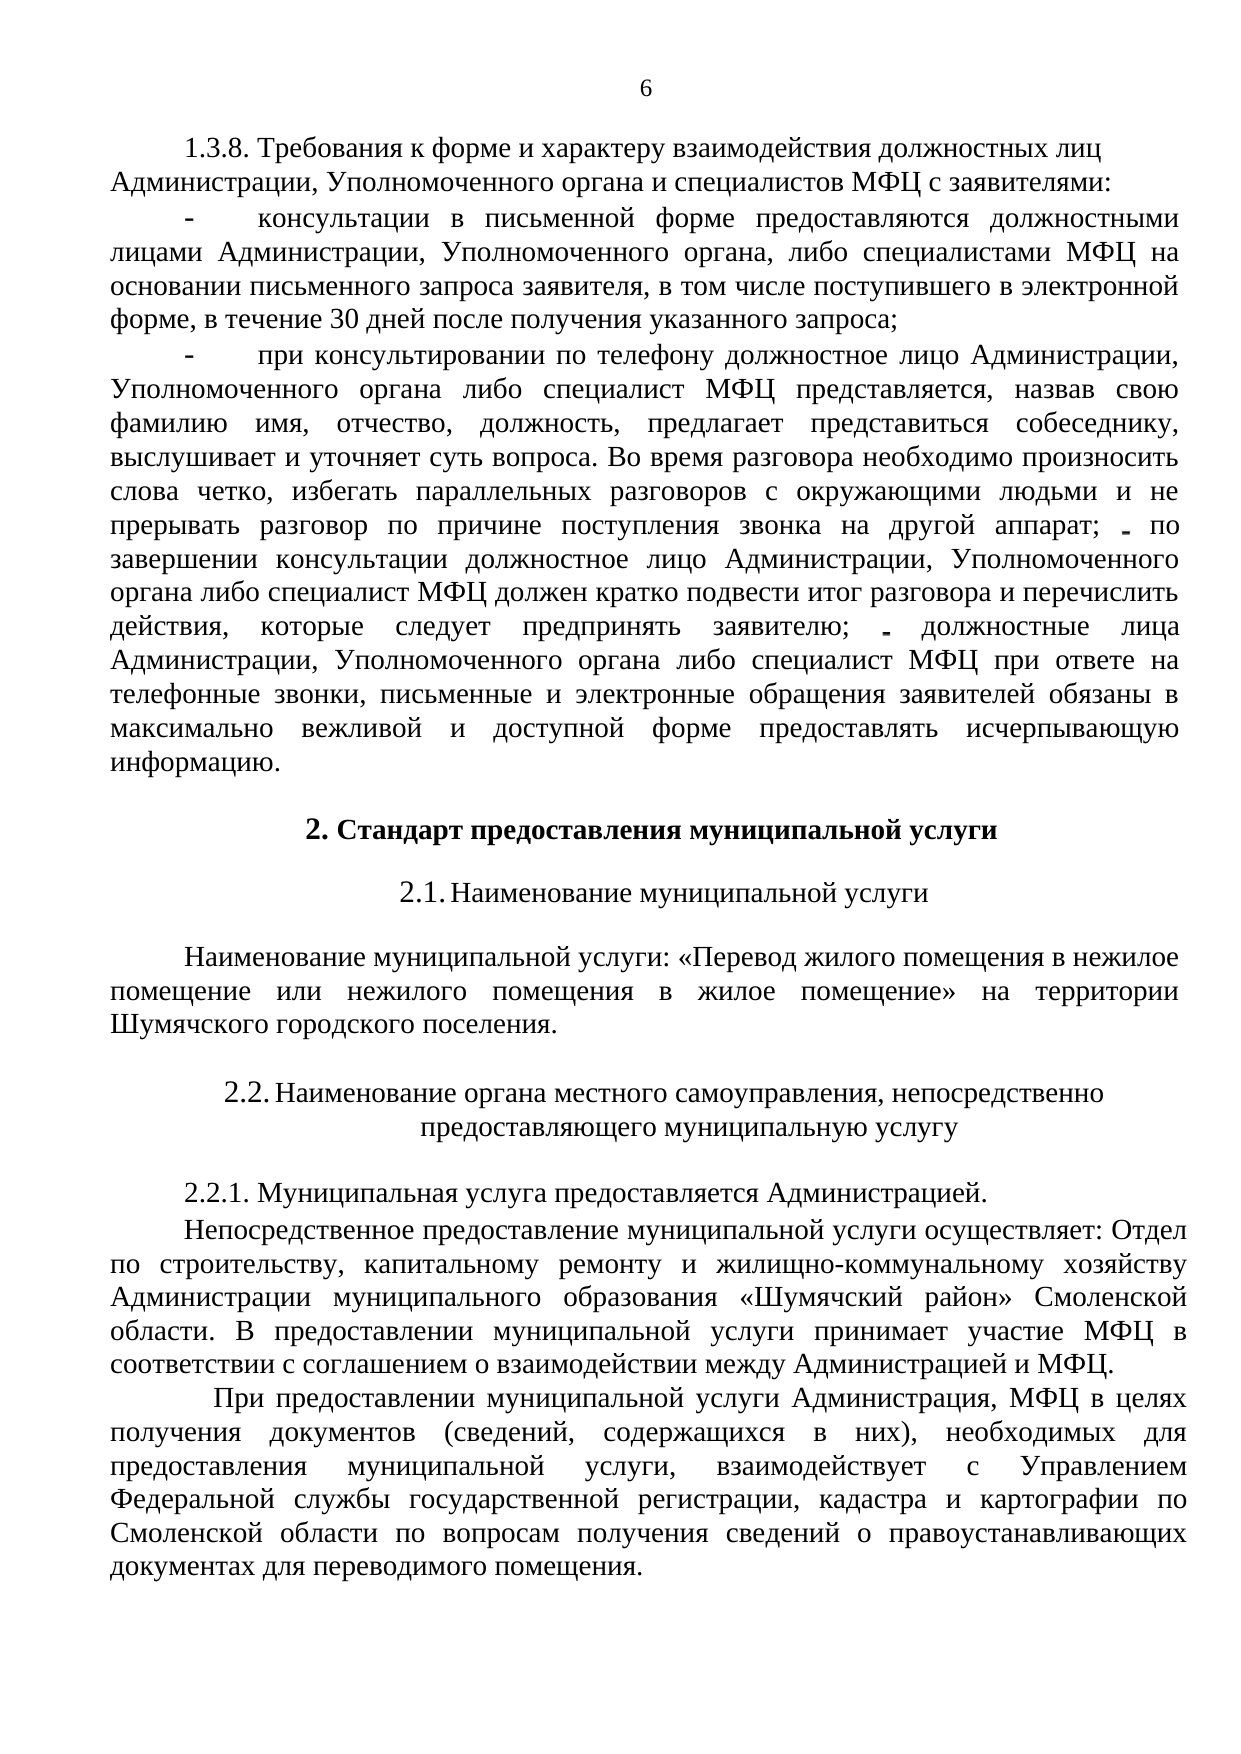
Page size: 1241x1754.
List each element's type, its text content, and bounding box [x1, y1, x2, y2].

picture [1120, 529, 1131, 535]
list при консультировании по телефону должностное лицо Администрации, Уполномоченного органа либо специалист МФЦ представляется, назвав свою фамилию имя, отчество, должность, предлагает представиться собеседнику, выслушивает и уточняет суть вопроса. Во время разговора необходимо произносить слова четко, избегать параллельных разговоров с окружающими людьми и не прерывать разговор по причине поступления звонка на другой аппарат; по завершении консультации должностное лицо Администрации, Уполномоченного органа либо специалист МФЦ должен кратко подвести итог разговора и перечислить действия, которые следует предпринять заявителю; должностные лица Администрации, Уполномоченного органа либо специалист МФЦ при ответе на телефонные звонки, письменные и электронные обращения заявителей обязаны в максимально вежливой и доступной форме предоставлять исчерпывающую информацию. [110, 335, 1180, 777]
text 1.3.8. Требования к форме и характеру взаимодействия должностных лиц Администрации, Уполномоченного органа и специалистов МФЦ с заявителями: [110, 131, 1180, 198]
text 2. Стандарт предоставления муниципальной услуги [122, 810, 1181, 846]
text 2.2.1. Муниципальная услуга предоставляется Администрацией. [110, 1176, 1180, 1209]
list консультации в письменной форме предоставляются должностными лицами Администрации, Уполномоченного органа, либо специалистами МФЦ на основании письменного запроса заявителя, в том числе поступившего в электронной форме, в течение 30 дней после получения указанного запроса; [110, 198, 1180, 335]
list Наименование муниципальной услуги [150, 873, 1178, 909]
text Наименование муниципальной услуги: «Перевод жилого помещения в нежилое помещение или нежилого помещения в жилое помещение» на территории Шумячского городского поселения. [110, 939, 1180, 1040]
text При предоставлении муниципальной услуги Администрация, МФЦ в целях получения документов (сведений, содержащихся в них), необходимых для предоставления муниципальной услуги, взаимодействует с Управлением Федеральной службы государственной регистрации, кадастра и картографии по Смоленской области по вопросам получения сведений о правоустанавливающих документах для переводимого помещения. [110, 1381, 1188, 1582]
text Непосредственное предоставление муниципальной услуги осуществляет: Отдел по строительству, капитальному ремонту и жилищно-коммунальному хозяйству Администрации муниципального образования «Шумячский район» Смоленской области. В предоставлении муниципальной услуги принимает участие МФЦ в соответствии с соглашением о взаимодействии между Администрацией и МФЦ. [110, 1212, 1188, 1380]
list Наименование органа местного самоуправления, непосредственно предоставляющего муниципальную услугу [150, 1073, 1178, 1143]
